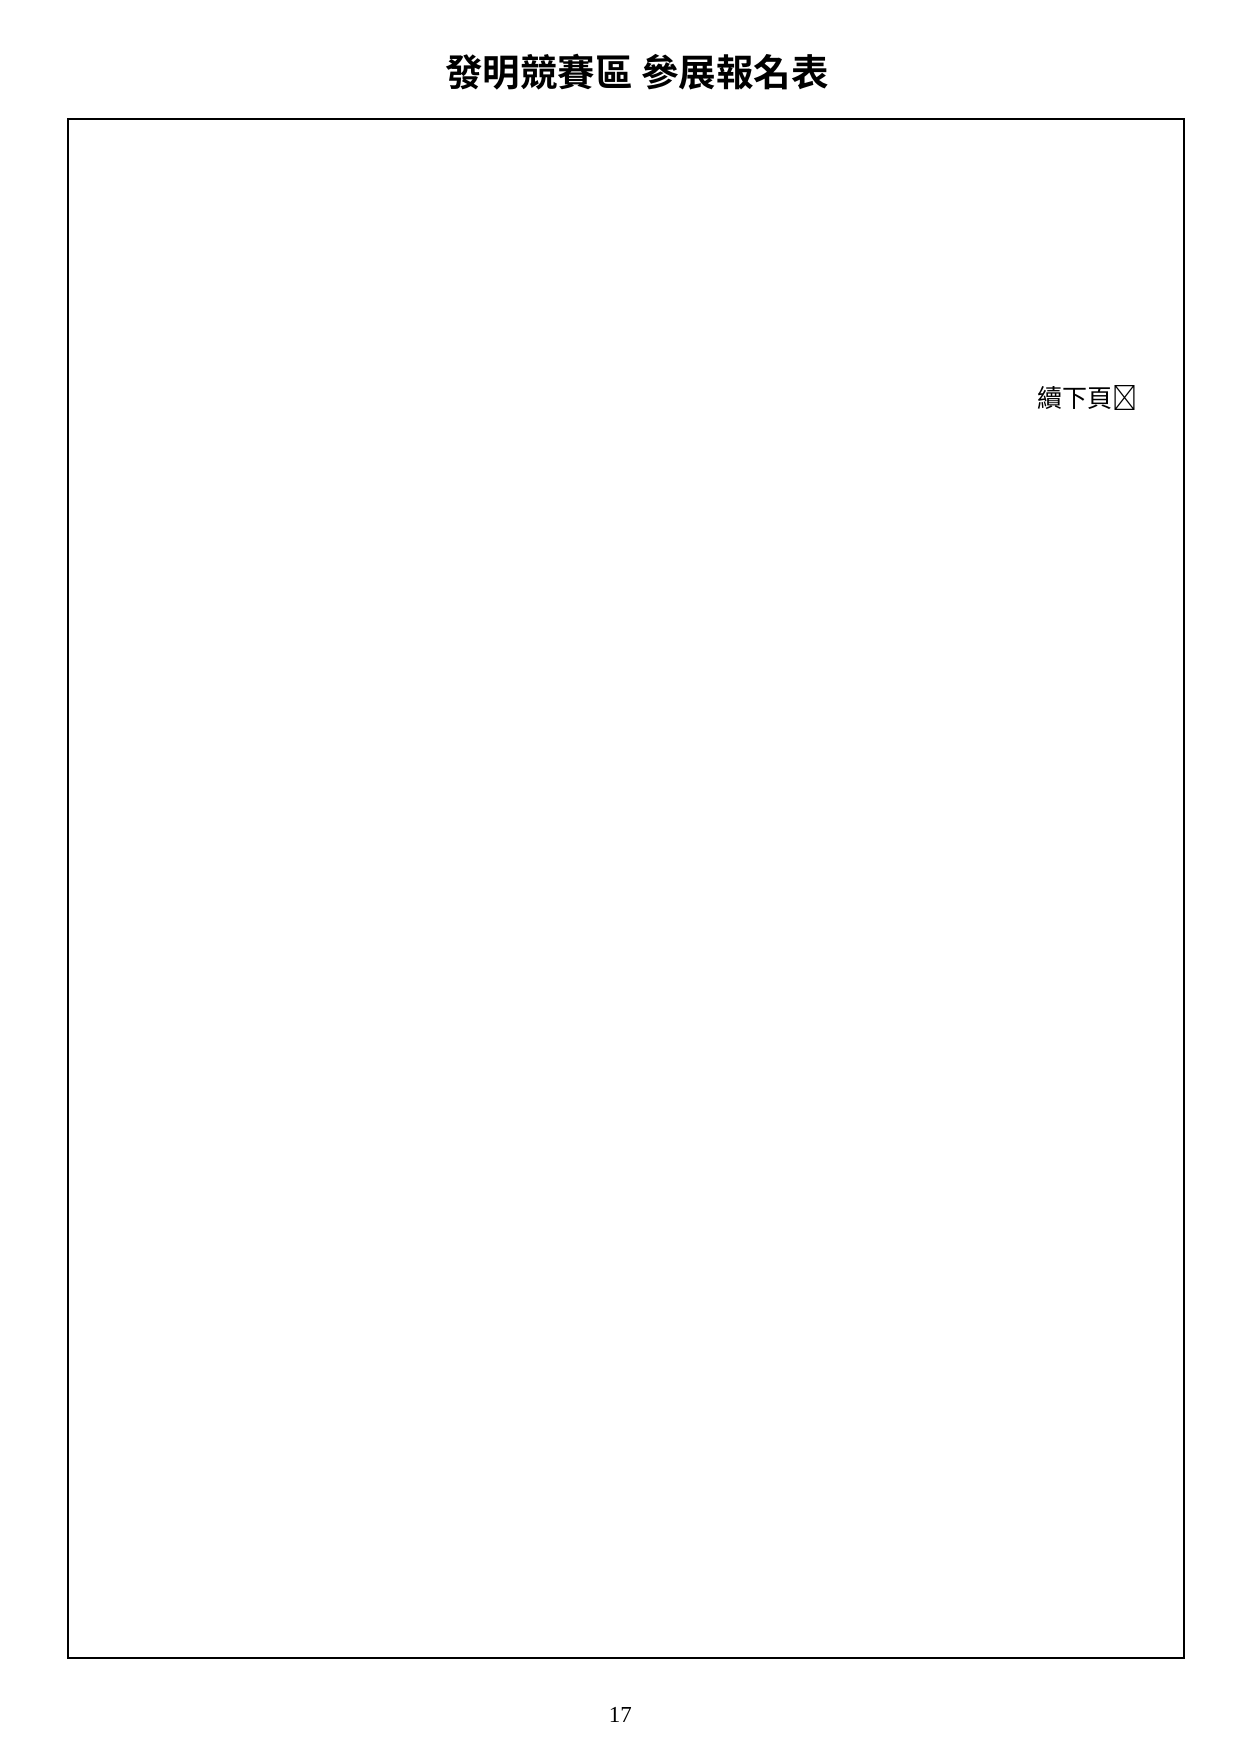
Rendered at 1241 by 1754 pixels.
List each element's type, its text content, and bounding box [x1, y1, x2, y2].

text 續下頁 [89, 378, 1137, 416]
